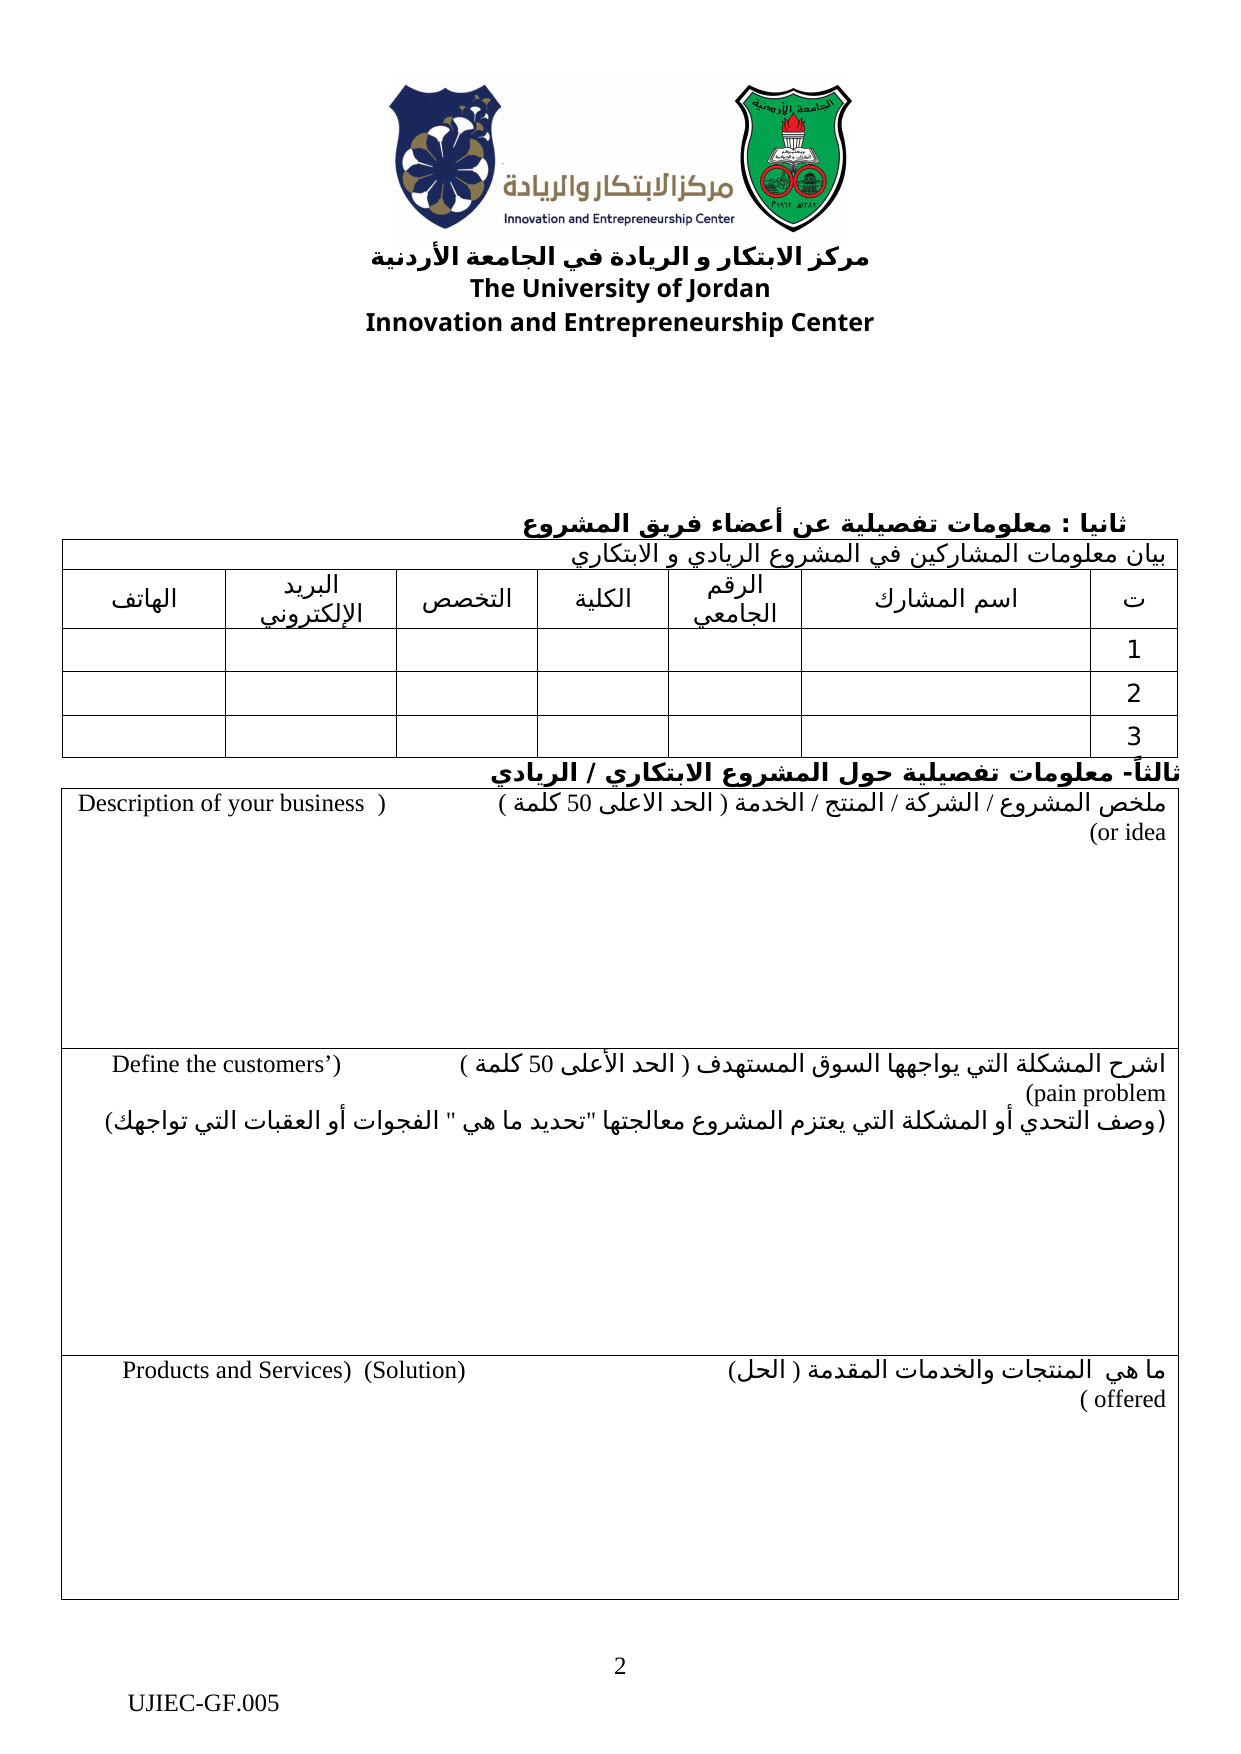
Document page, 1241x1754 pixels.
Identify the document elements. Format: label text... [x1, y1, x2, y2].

table_cell 1 [1091, 629, 1177, 671]
table_cell الرقم الجامعي [669, 570, 801, 628]
table_cell [802, 629, 1090, 671]
table_cell [538, 672, 668, 714]
table_cell 2 [1091, 672, 1177, 714]
table_cell [63, 716, 225, 757]
table_cell الهاتف [63, 570, 225, 628]
table_cell ما هي المنتجات والخدمات المقدمة ( الحل) (Solution) (Products and Services offered ) [62, 1356, 1178, 1599]
table_cell الكلية [538, 570, 668, 628]
table_header بيان معلومات المشاركين في المشروع الريادي و الابتكاري [63, 540, 1177, 569]
table_cell [397, 629, 537, 671]
table_header ملخص المشروع / الشركة / المنتج / الخدمة ( الحد الاعلى 50 كلمة ) ( Description of your business or idea) [62, 789, 1178, 1048]
table_cell [669, 629, 801, 671]
table_cell [538, 629, 668, 671]
table_cell [226, 672, 396, 714]
text ثالثاً- معلومات تفصيلية حول المشروع الابتكاري / الريادي [150, 758, 1181, 787]
table_cell ت [1091, 570, 1177, 628]
table_cell [397, 672, 537, 714]
table_cell [669, 672, 801, 714]
text ثانيا : معلومات تفصيلية عن أعضاء فريق المشروع [150, 509, 1128, 538]
table_cell [802, 672, 1090, 714]
table_cell البريد الإلكتروني [226, 570, 396, 628]
picture [388, 75, 853, 243]
table_cell اشرح المشكلة التي يواجهها السوق المستهدف ( الحد الأعلى 50 كلمة ) (Define the customers’ pain problem) (وصف التحدي أو المشكلة التي يعتزم المشروع معالجتها "تحديد ما هي " الفجوات أو العقبات التي تواجهك) [62, 1049, 1178, 1354]
table_cell التخصص [397, 570, 537, 628]
table_cell 3 [1091, 716, 1177, 757]
table_cell اسم المشارك [802, 570, 1090, 628]
table_cell [802, 716, 1090, 757]
table_cell [669, 716, 801, 757]
table_cell [538, 716, 668, 757]
table_cell [397, 716, 537, 757]
table_cell [226, 629, 396, 671]
table_cell [226, 716, 396, 757]
table_cell [63, 672, 225, 714]
table_cell [63, 629, 225, 671]
